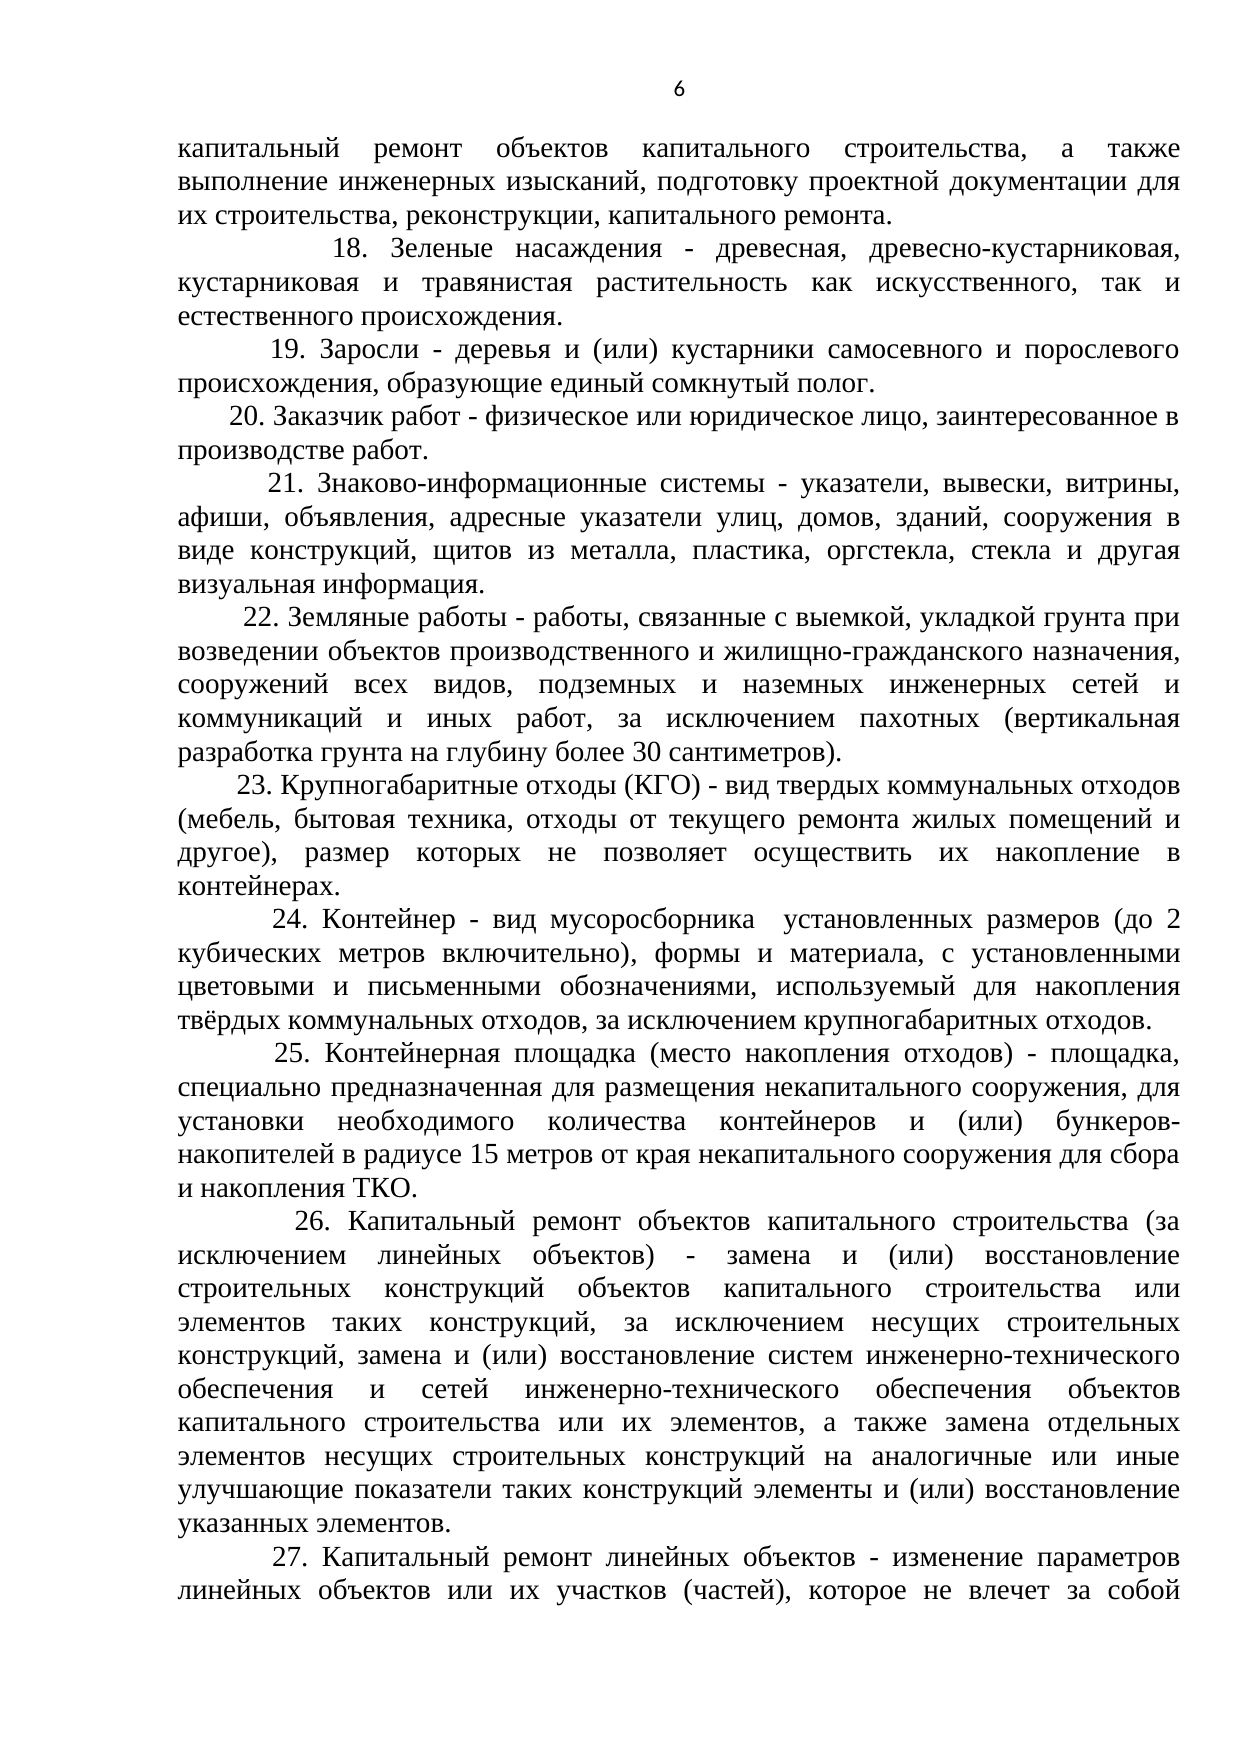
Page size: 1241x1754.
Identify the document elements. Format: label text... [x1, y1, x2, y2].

text 18. Зеленые насаждения - древесная, древесно-кустарниковая, кустарниковая и травянистая растительность как искусственного, так и естественного происхождения. [177, 231, 1181, 331]
text 21. Знаково-информационные системы - указатели, вывески, витрины, афиши, объявления, адресные указатели улиц, домов, зданий, сооружения в виде конструкций, щитов из металла, пластика, оргстекла, стекла и другая визуальная информация. [177, 465, 1181, 599]
text 24. Контейнер - вид мусоросборника установленных размеров (до 2 кубических метров включительно), формы и материала, с установленными цветовыми и письменными обозначениями, используемый для накопления твёрдых коммунальных отходов, за исключением крупногабаритных отходов. [177, 901, 1181, 1036]
text 26. Капитальный ремонт объектов капитального строительства (за исключением линейных объектов) - замена и (или) восстановление строительных конструкций объектов капитального строительства или элементов таких конструкций, за исключением несущих строительных конструкций, замена и (или) восстановление систем инженерно-технического обеспечения и сетей инженерно-технического обеспечения объектов капитального строительства или их элементов, а также замена отдельных элементов несущих строительных конструкций на аналогичные или иные улучшающие показатели таких конструкций элементы и (или) восстановление указанных элементов. [177, 1203, 1181, 1539]
text 19. Заросли - деревья и (или) кустарники самосевного и порослевого происхождения, образующие единый сомкнутый полог. [177, 331, 1181, 398]
text 23. Крупногабаритные отходы (КГО) - вид твердых коммунальных отходов (мебель, бытовая техника, отходы от текущего ремонта жилых помещений и другое), размер которых не позволяет осуществить их накопление в контейнерах. [177, 767, 1181, 901]
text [177, 1539, 1181, 1606]
text 22. Земляные работы - работы, связанные с выемкой, укладкой грунта при возведении объектов производственного и жилищно-гражданского назначения, сооружений всех видов, подземных и наземных инженерных сетей и коммуникаций и иных работ, за исключением пахотных (вертикальная разработка грунта на глубину более 30 сантиметров). [177, 599, 1181, 767]
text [177, 130, 1181, 231]
text 20. Заказчик работ - физическое или юридическое лицо, заинтересованное в производстве работ. [177, 398, 1181, 465]
text 25. Контейнерная площадка (место накопления отходов) - площадка, специально предназначенная для размещения некапитального сооружения, для установки необходимого количества контейнеров и (или) бункеров-накопителей в радиусе 15 метров от края некапитального сооружения для сбора и накопления ТКО. [177, 1036, 1181, 1203]
